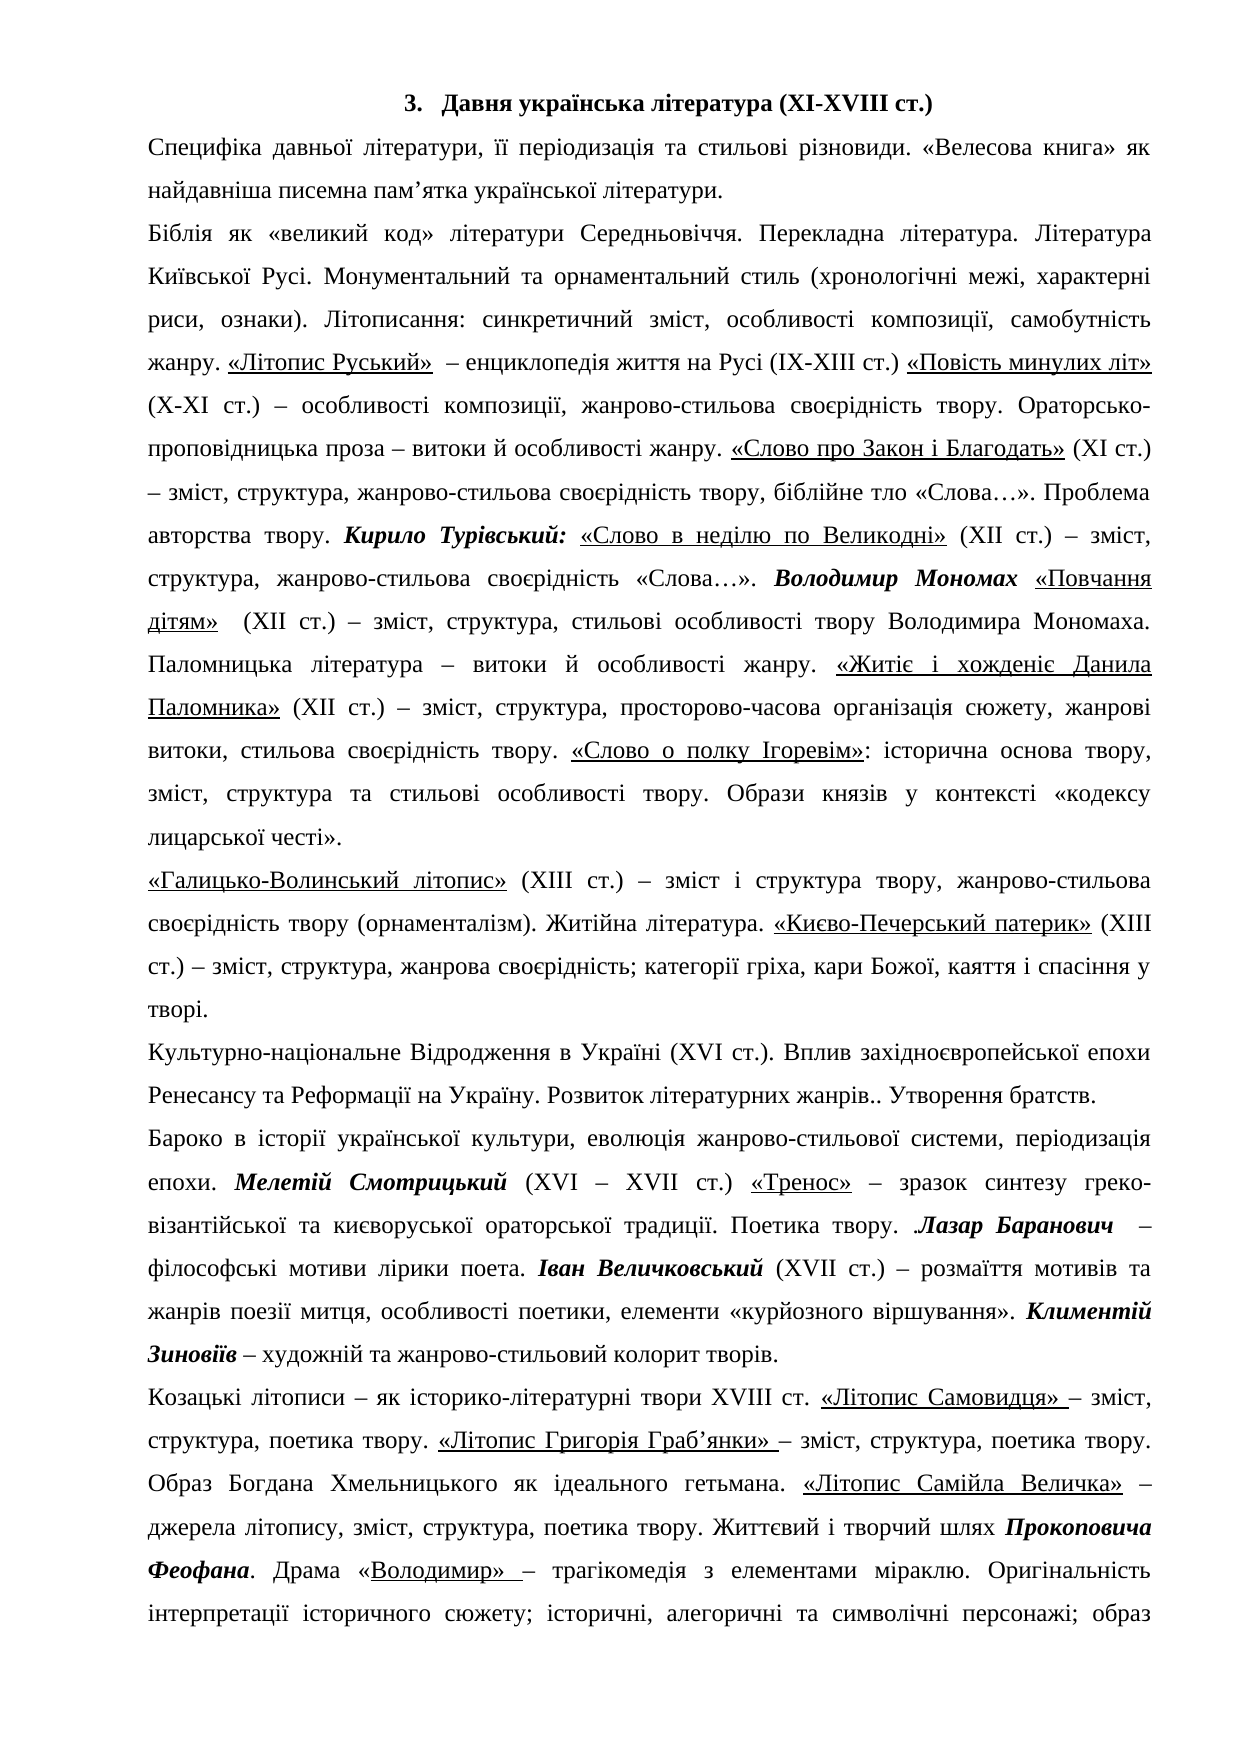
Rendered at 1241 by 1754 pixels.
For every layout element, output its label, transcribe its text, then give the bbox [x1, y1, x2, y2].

text Специфіка давньої літератури, її періодизація та стильові різновиди. «Велесова книга» як найдавніша писемна пам’ятка української літератури. [148, 132, 1152, 203]
text Бароко в історії української культури, еволюція жанрово-стильової системи, періодизація епохи. Мелетій Смотрицький (ХVІ – ХVІІ ст.) «Тренос» – зразок синтезу греко-візантійської та києворуської ораторської традиції. Поетика твору. .Лазар Баранович – філософські мотиви лірики поета. Іван Величковський (ХVІІ ст.) – розмаїття мотивів та жанрів поезії митця, особливості поетики, елементи «курйозного віршування». Климентій Зиновіїв – художній та жанрово-стильовий колорит творів. [148, 1123, 1152, 1368]
text «Галицько-Волинський літопис» (ХІІІ ст.) – зміст і структура твору, жанрово-стильова своєрідність твору (орнаменталізм). Житійна література. «Києво-Печерський патерик» (ХІІІ ст.) – зміст, структура, жанрова своєрідність; категорії гріха, кари Божої, каяття і спасіння у творі. [148, 865, 1152, 1023]
text Біблія як «великий код» літератури Середньовіччя. Перекладна література. Література Київської Русі. Монументальний та орнаментальний стиль (хронологічні межі, характерні риси, ознаки). Літописання: синкретичний зміст, особливості композиції, самобутність жанру. «Літопис Руський» – енциклопедія життя на Русі (ІХ-ХІІІ ст.) «Повість минулих літ» (Х-ХІ ст.) – особливості композиції, жанрово-стильова своєрідність твору. Ораторсько-проповідницька проза – витоки й особливості жанру. «Слово про Закон і Благодать» (ХІ ст.) – зміст, структура, жанрово-стильова своєрідність твору, біблійне тло «Слова…». Проблема авторства твору. Кирило Турівський: «Слово в неділю по Великодні» (ХІІ ст.) – зміст, структура, жанрово-стильова своєрідність «Слова…». Володимир Мономах «Повчання дітям» (ХІІ ст.) – зміст, структура, стильові особливості твору Володимира Мономаха. Паломницька література – витоки й особливості жанру. «Житіє і хожденіє Данила Паломника» (ХІІ ст.) – зміст, структура, просторово-часова організація сюжету, жанрові витоки, стильова своєрідність твору. «Слово о полку Ігоревім»: історична основа твору, зміст, структура та стильові особливості твору. Образи князів у контексті «кодексу лицарської честі». [148, 218, 1152, 850]
text Культурно-національне Відродження в Україні (ХVІ ст.). Вплив західноєвропейської епохи Ренесансу та Реформації на Україну. Розвиток літературних жанрів.. Утворення братств. [148, 1037, 1152, 1109]
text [148, 1382, 1152, 1627]
list Давня українська література (ХІ-ХVIII ст.) [185, 88, 1152, 117]
